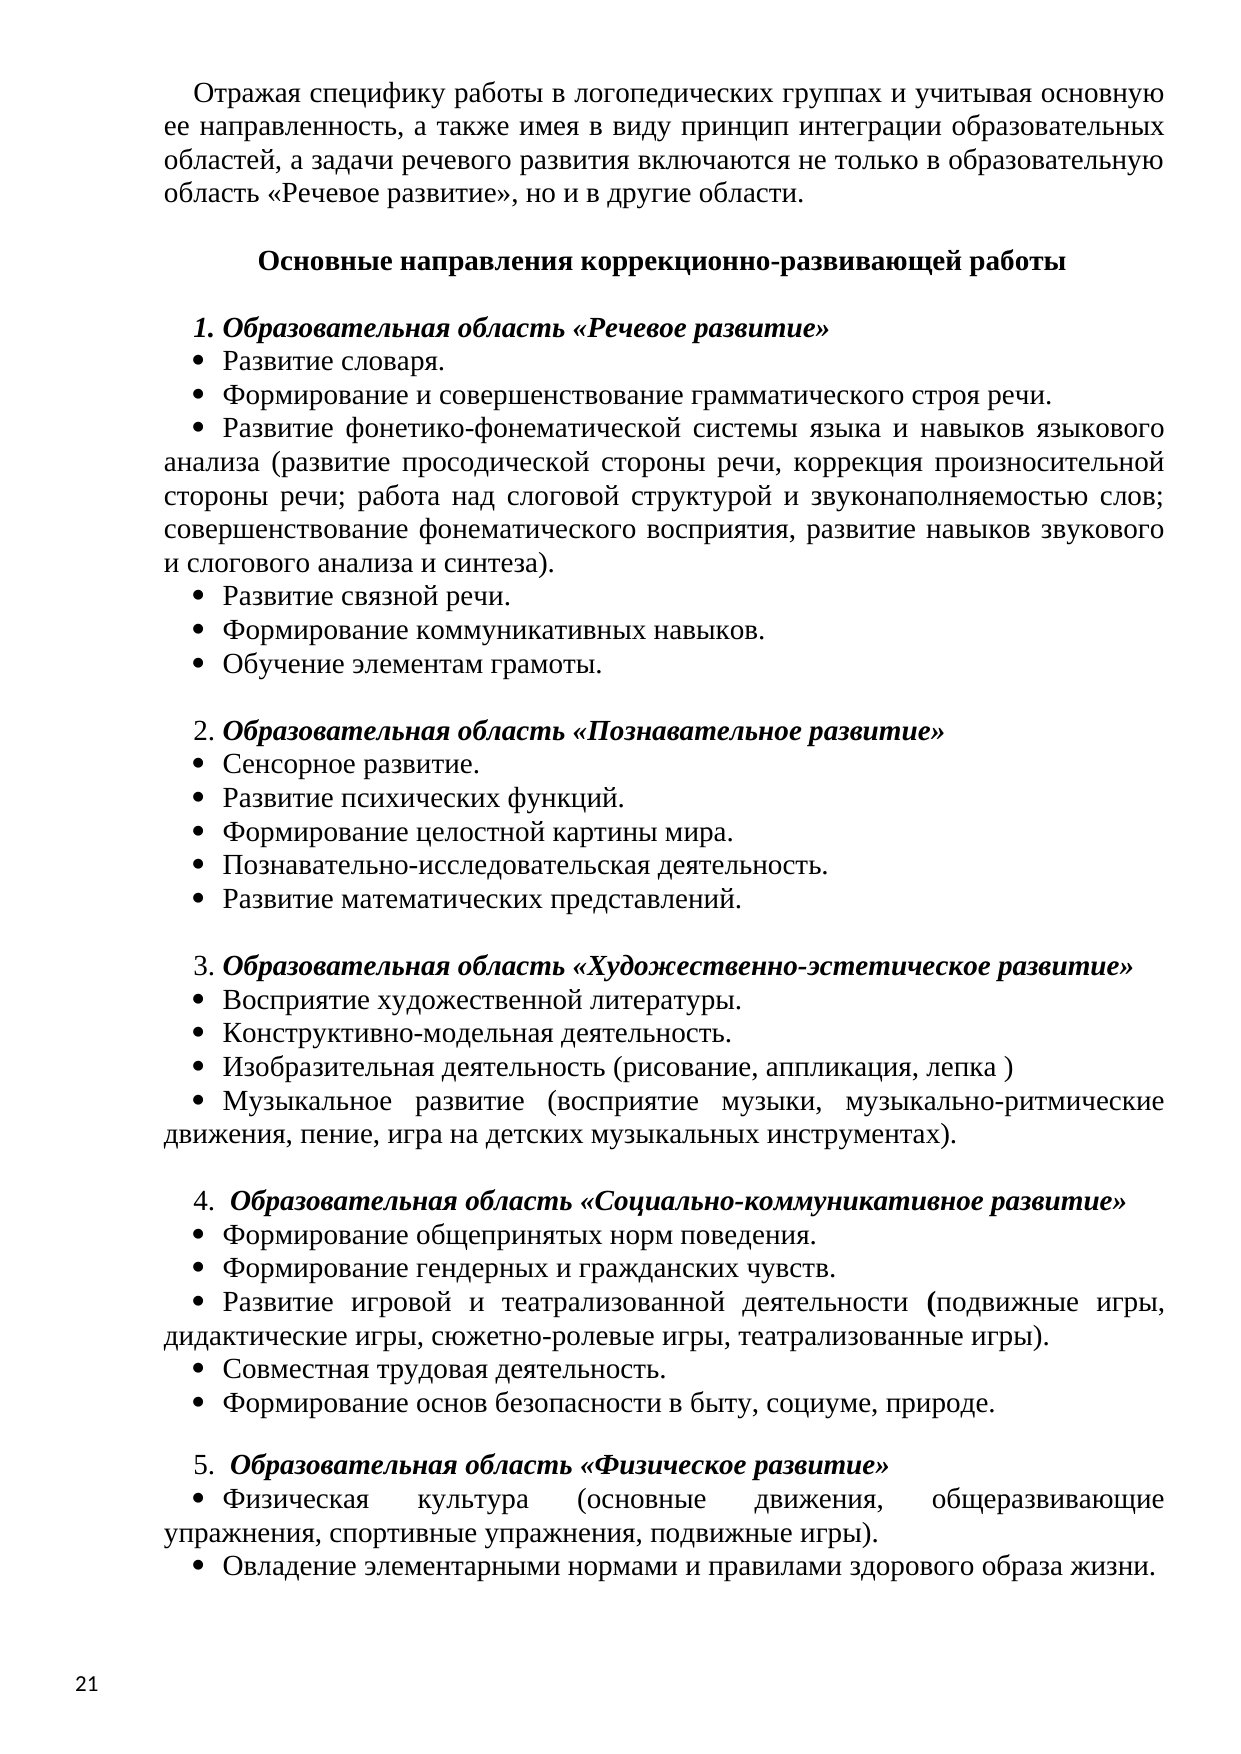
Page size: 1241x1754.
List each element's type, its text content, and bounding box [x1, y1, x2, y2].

list Конструктивно-модельная деятельность. [164, 1015, 1165, 1049]
list Развитие игровой и театрализованной деятельности (подвижные игры, дидактические игры, сюжетно-ролевые игры, театрализованные игры). [164, 1284, 1165, 1351]
list Познавательно-исследовательская деятельность. [164, 847, 1165, 881]
list Физическая культура (основные движения, общеразвивающие упражнения, спортивные упражнения, подвижные игры). [164, 1481, 1165, 1548]
list Совместная трудовая деятельность. [164, 1351, 1165, 1385]
list Обучение элементам грамоты. [164, 646, 1165, 679]
text Основные направления коррекционно-развивающей работы [75, 243, 1165, 276]
list Формирование целостной картины мира. [164, 814, 1165, 847]
list Развитие математических представлений. [164, 881, 1165, 915]
list Образовательная область «Социально-коммуникативное развитие» [164, 1183, 1165, 1217]
list Образовательная область «Художественно-эстетическое развитие» [164, 948, 1165, 982]
list Образовательная область «Речевое развитие» [164, 310, 1165, 343]
list Овладение элементарными нормами и правилами здорового образа жизни. [164, 1548, 1165, 1582]
list Образовательная область «Познавательное развитие» [164, 713, 1165, 746]
list Развитие фонетико-фонематической системы языка и навыков языкового анализа (развитие просодической стороны речи, коррекция произносительной стороны речи; работа над слоговой структурой и звуконаполняемостью слов; совершенствование фонематического восприятия, развитие навыков звукового и слогового анализа и синтеза). [164, 411, 1165, 578]
list Формирование основ безопасности в быту, социуме, природе. [164, 1385, 1165, 1419]
list Развитие словаря. [164, 343, 1165, 377]
text Отражая специфику работы в логопедических группах и учитывая основную ее направленность, а также имея в виду принцип интеграции образовательных областей, а задачи речевого развития включаются не только в образовательную область «Речевое развитие», но и в другие области. [164, 75, 1165, 209]
list Изобразительная деятельность (рисование, аппликация, лепка ) [164, 1049, 1165, 1083]
list Формирование гендерных и гражданских чувств. [164, 1251, 1165, 1284]
list Развитие связной речи. [164, 578, 1165, 612]
list Образовательная область «Физическое развитие» [164, 1447, 1165, 1481]
list Формирование и совершенствование грамматического строя речи. [164, 377, 1165, 411]
list Сенсорное развитие. [164, 746, 1165, 780]
list Музыкальное развитие (восприятие музыки, музыкально-ритмические движения, пение, игра на детских музыкальных инструментах). [164, 1083, 1165, 1150]
list Восприятие художественной литературы. [164, 982, 1165, 1015]
list Развитие психических функций. [164, 780, 1165, 814]
list Формирование общепринятых норм поведения. [164, 1217, 1165, 1251]
list Формирование коммуникативных навыков. [164, 612, 1165, 646]
